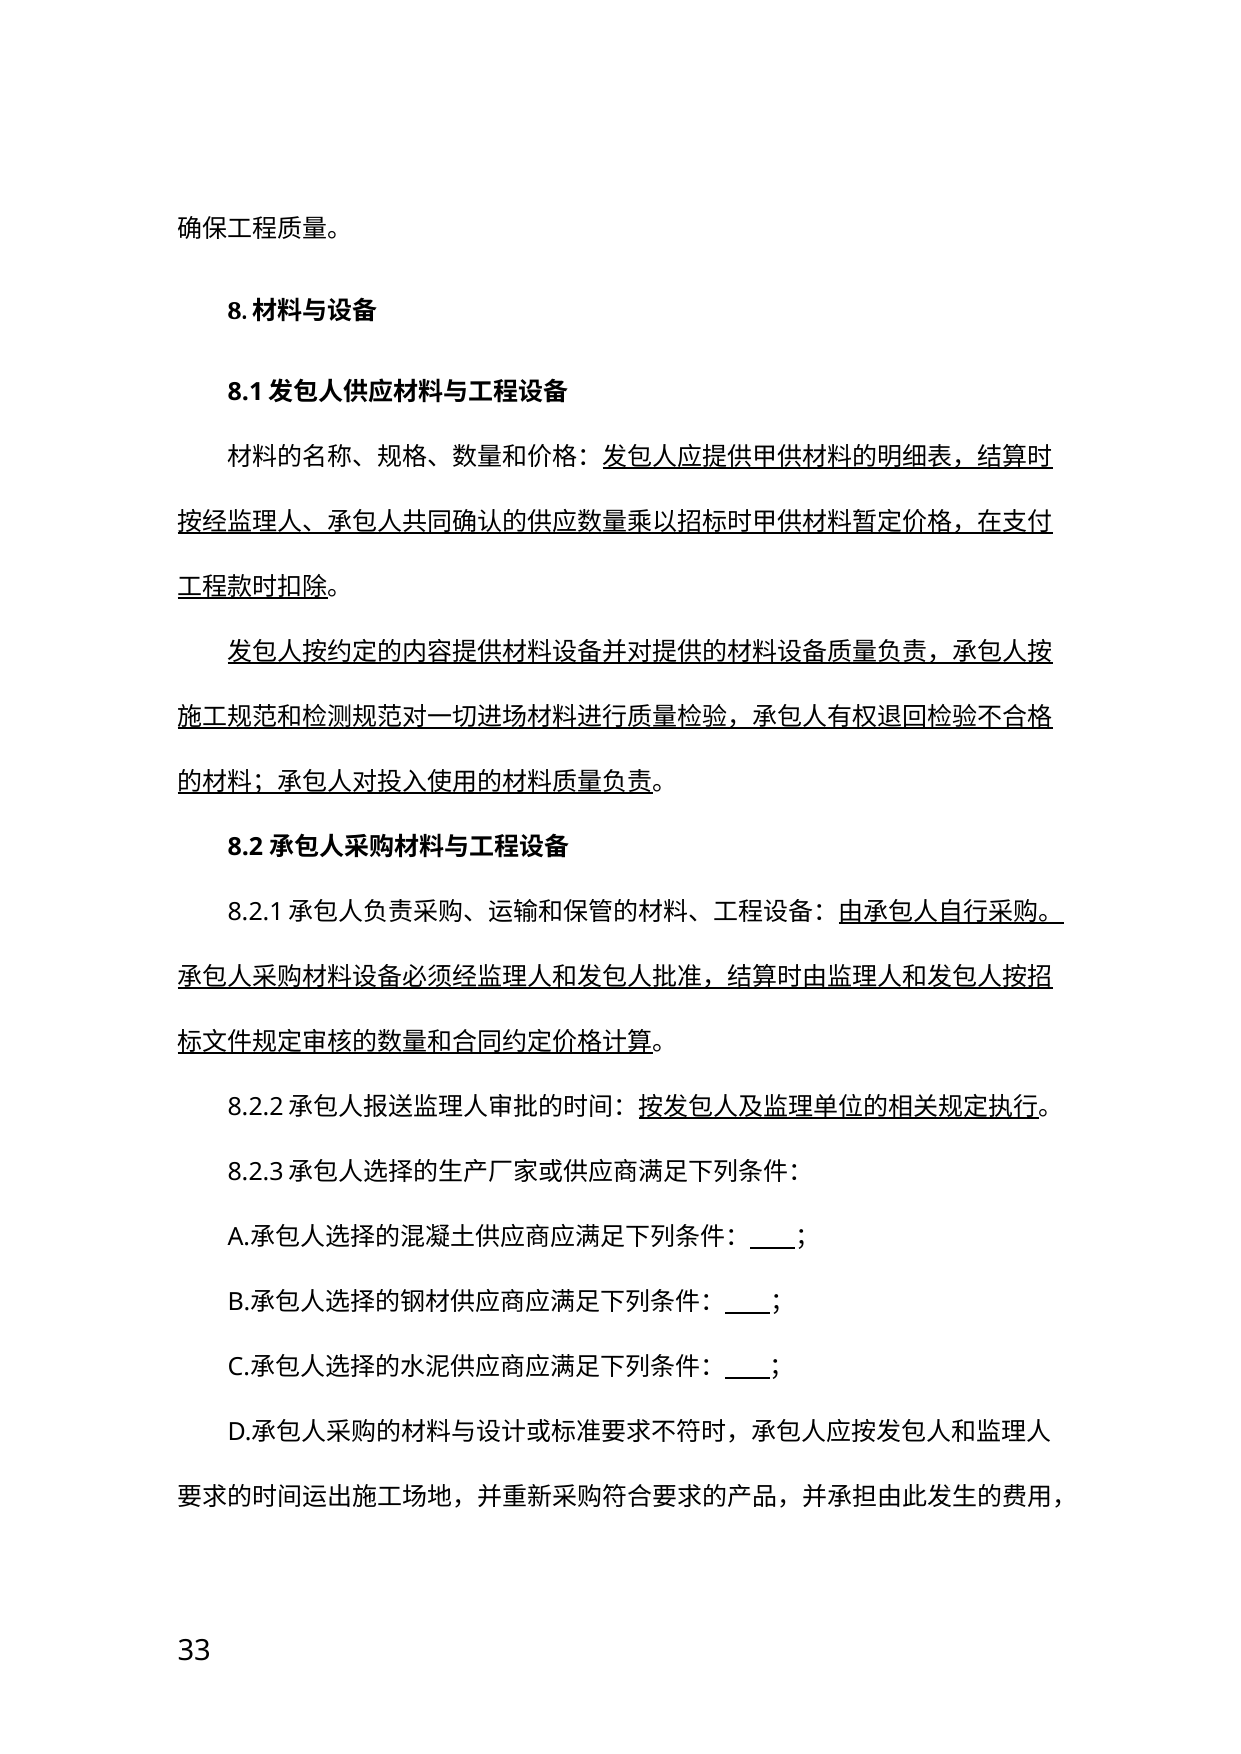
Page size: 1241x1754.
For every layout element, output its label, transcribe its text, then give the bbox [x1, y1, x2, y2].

subtitle 8. 材料与设备 [177, 276, 1075, 341]
text 8.2.3承包人选择的生产厂家或供应商满足下列条件： [177, 1137, 1075, 1202]
text B.承包人选择的钢材供应商应满足下列条件： ； [177, 1267, 1075, 1332]
text 8.2.2承包人报送监理人审批的时间：按发包人及监理单位的相关规定执行。 [177, 1072, 1075, 1137]
text 发包人按约定的内容提供材料设备并对提供的材料设备质量负责，承包人按施工规范和检测规范对一切进场材料进行质量检验，承包人有权退回检验不合格的材料；承包人对投入使用的材料质量负责。 [177, 617, 1075, 812]
text 8.2.1承包人负责采购、运输和保管的材料、工程设备：由承包人自行采购。承包人采购材料设备必须经监理人和发包人批准，结算时由监理人和发包人按招标文件规定审核的数量和合同约定价格计算。 [177, 877, 1075, 1072]
text 材料的名称、规格、数量和价格：发包人应提供甲供材料的明细表，结算时按经监理人、承包人共同确认的供应数量乘以招标时甲供材料暂定价格，在支付工程款时扣除。 [177, 422, 1075, 617]
subtitle 8.2 承包人采购材料与工程设备 [177, 812, 1075, 877]
text A.承包人选择的混凝土供应商应满足下列条件： ； [177, 1202, 1075, 1267]
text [177, 1397, 1075, 1527]
text C.承包人选择的水泥供应商应满足下列条件： ； [177, 1332, 1075, 1397]
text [177, 194, 1075, 259]
subtitle 8.1发包人供应材料与工程设备 [177, 357, 1075, 422]
